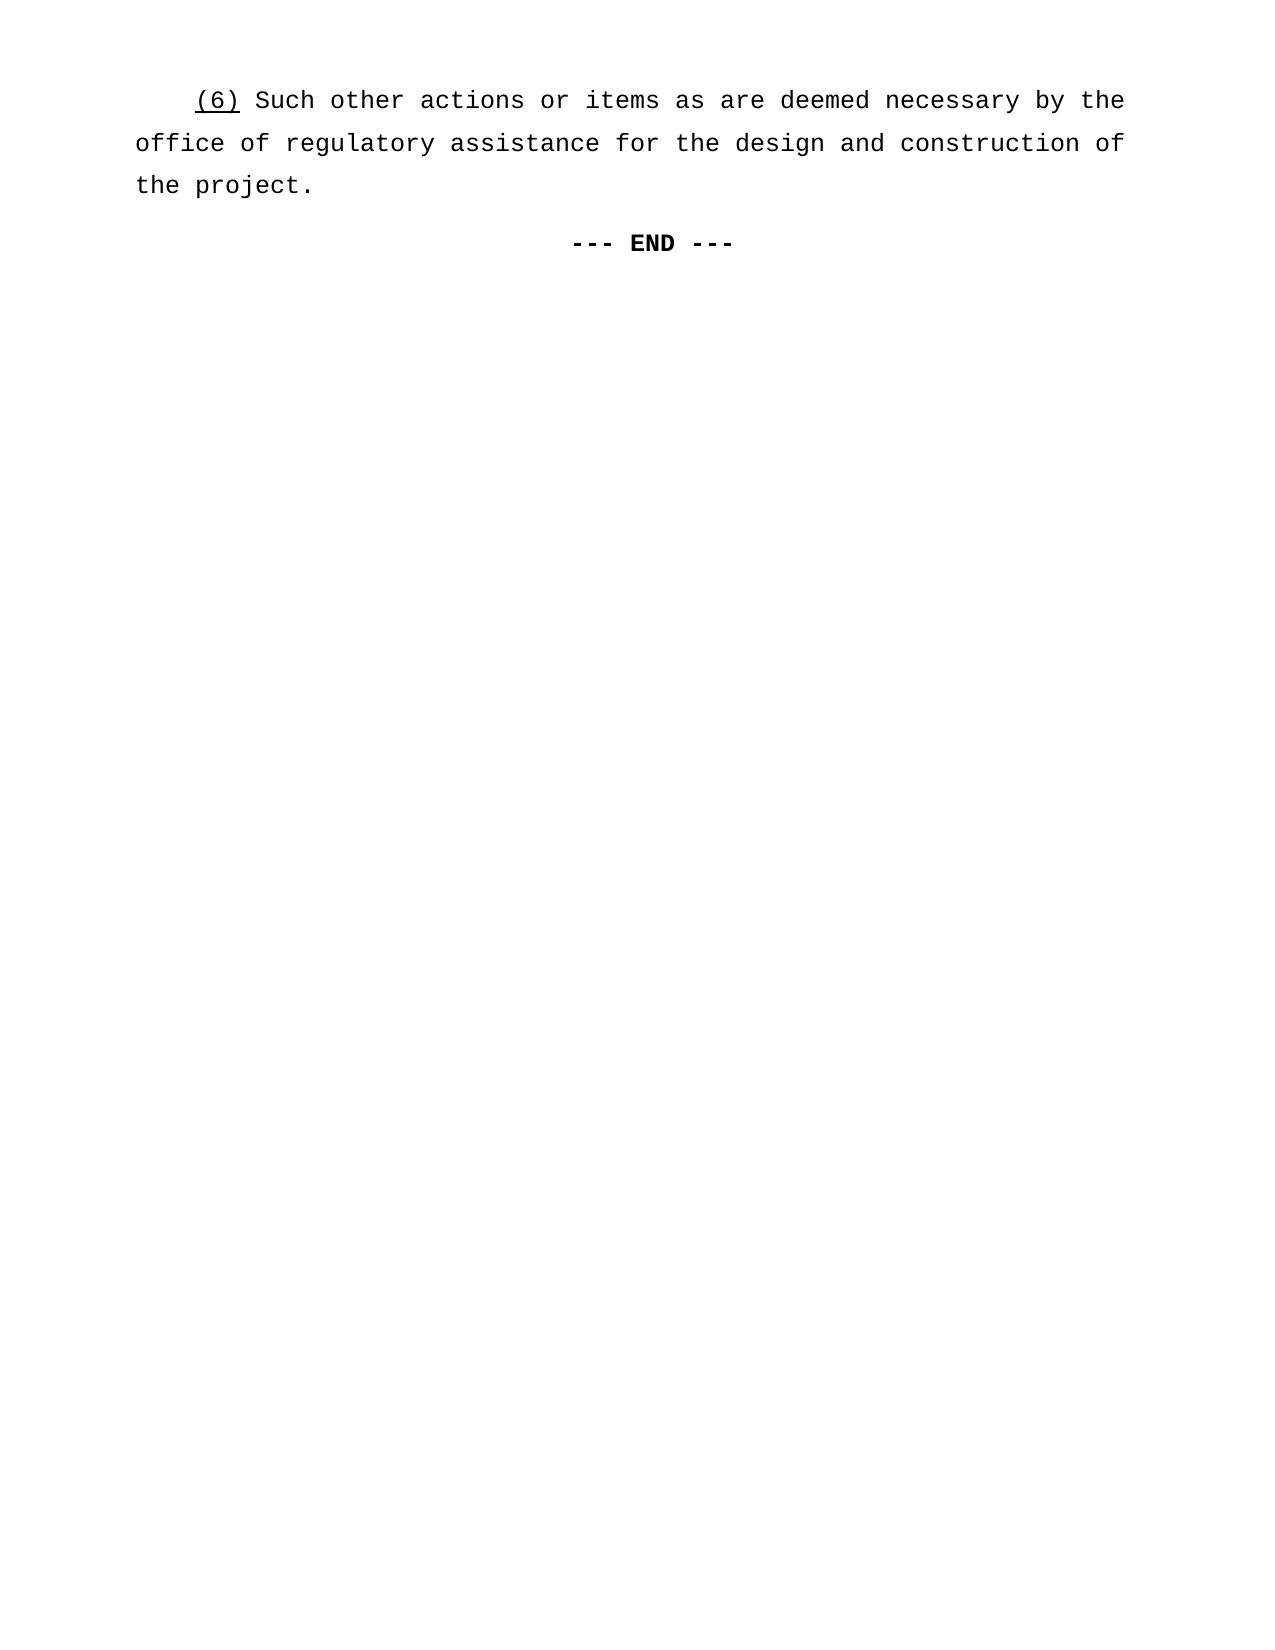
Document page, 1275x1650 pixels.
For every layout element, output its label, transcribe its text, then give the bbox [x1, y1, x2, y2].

text (6) Such other actions or items as are deemed necessary by the office of regulatory assistance for the design and construction of the project. [135, 75, 1170, 202]
text --- END --- [135, 231, 1170, 259]
